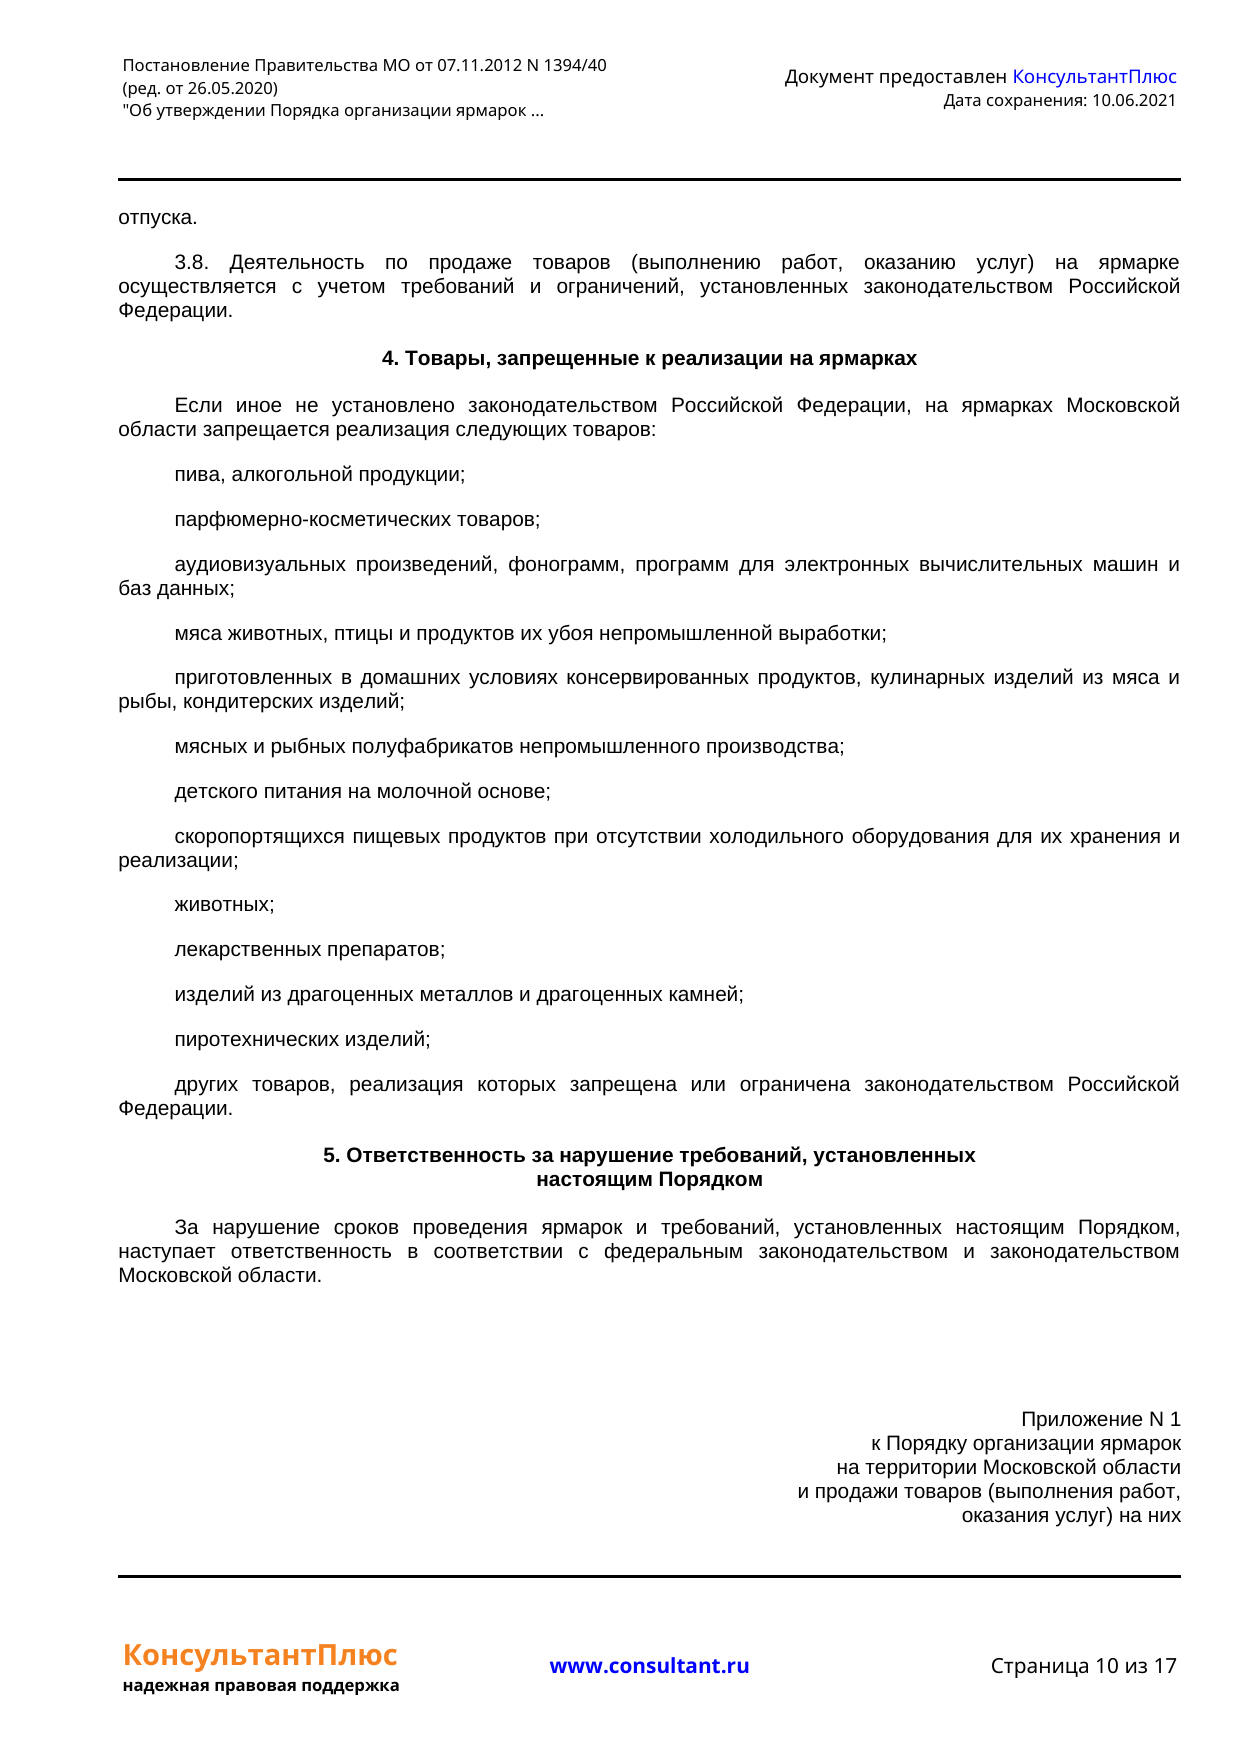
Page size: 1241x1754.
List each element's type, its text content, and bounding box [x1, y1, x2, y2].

title 4. Товары, запрещенные к реализации на ярмарках [118, 345, 1181, 369]
text За нарушение сроков проведения ярмарок и требований, установленных настоящим Порядком, наступает ответственность в соответствии с федеральным законодательством и законодательством Московской области. [118, 1215, 1181, 1287]
title настоящим Порядком [118, 1167, 1181, 1191]
title 5. Ответственность за нарушение требований, установленных [118, 1143, 1181, 1167]
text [118, 205, 1181, 229]
text детского питания на молочной основе; [118, 779, 1181, 803]
text 3.8. Деятельность по продаже товаров (выполнению работ, оказанию услуг) на ярмарке осуществляется с учетом требований и ограничений, установленных законодательством Российской Федерации. [118, 249, 1181, 321]
text других товаров, реализация которых запрещена или ограничена законодательством Российской Федерации. [118, 1071, 1181, 1119]
text мясных и рыбных полуфабрикатов непромышленного производства; [118, 734, 1181, 758]
text животных; [118, 892, 1181, 916]
text аудиовизуальных произведений, фонограмм, программ для электронных вычислительных машин и баз данных; [118, 552, 1181, 599]
text мяса животных, птицы и продуктов их убоя непромышленной выработки; [118, 620, 1181, 644]
text скоропортящихся пищевых продуктов при отсутствии холодильного оборудования для их хранения и реализации; [118, 823, 1181, 871]
text на территории Московской области [118, 1455, 1181, 1479]
text парфюмерно-косметических товаров; [118, 507, 1181, 531]
text оказания услуг) на них [118, 1503, 1181, 1527]
text пива, алкогольной продукции; [118, 462, 1181, 486]
text пиротехнических изделий; [118, 1027, 1181, 1051]
text Приложение N 1 [118, 1407, 1181, 1431]
text и продажи товаров (выполнения работ, [118, 1479, 1181, 1503]
text лекарственных препаратов; [118, 937, 1181, 961]
text Если иное не установлено законодательством Российской Федерации, на ярмарках Московской области запрещается реализация следующих товаров: [118, 393, 1181, 441]
text приготовленных в домашних условиях консервированных продуктов, кулинарных изделий из мяса и рыбы, кондитерских изделий; [118, 665, 1181, 713]
text к Порядку организации ярмарок [118, 1431, 1181, 1455]
text изделий из драгоценных металлов и драгоценных камней; [118, 982, 1181, 1006]
